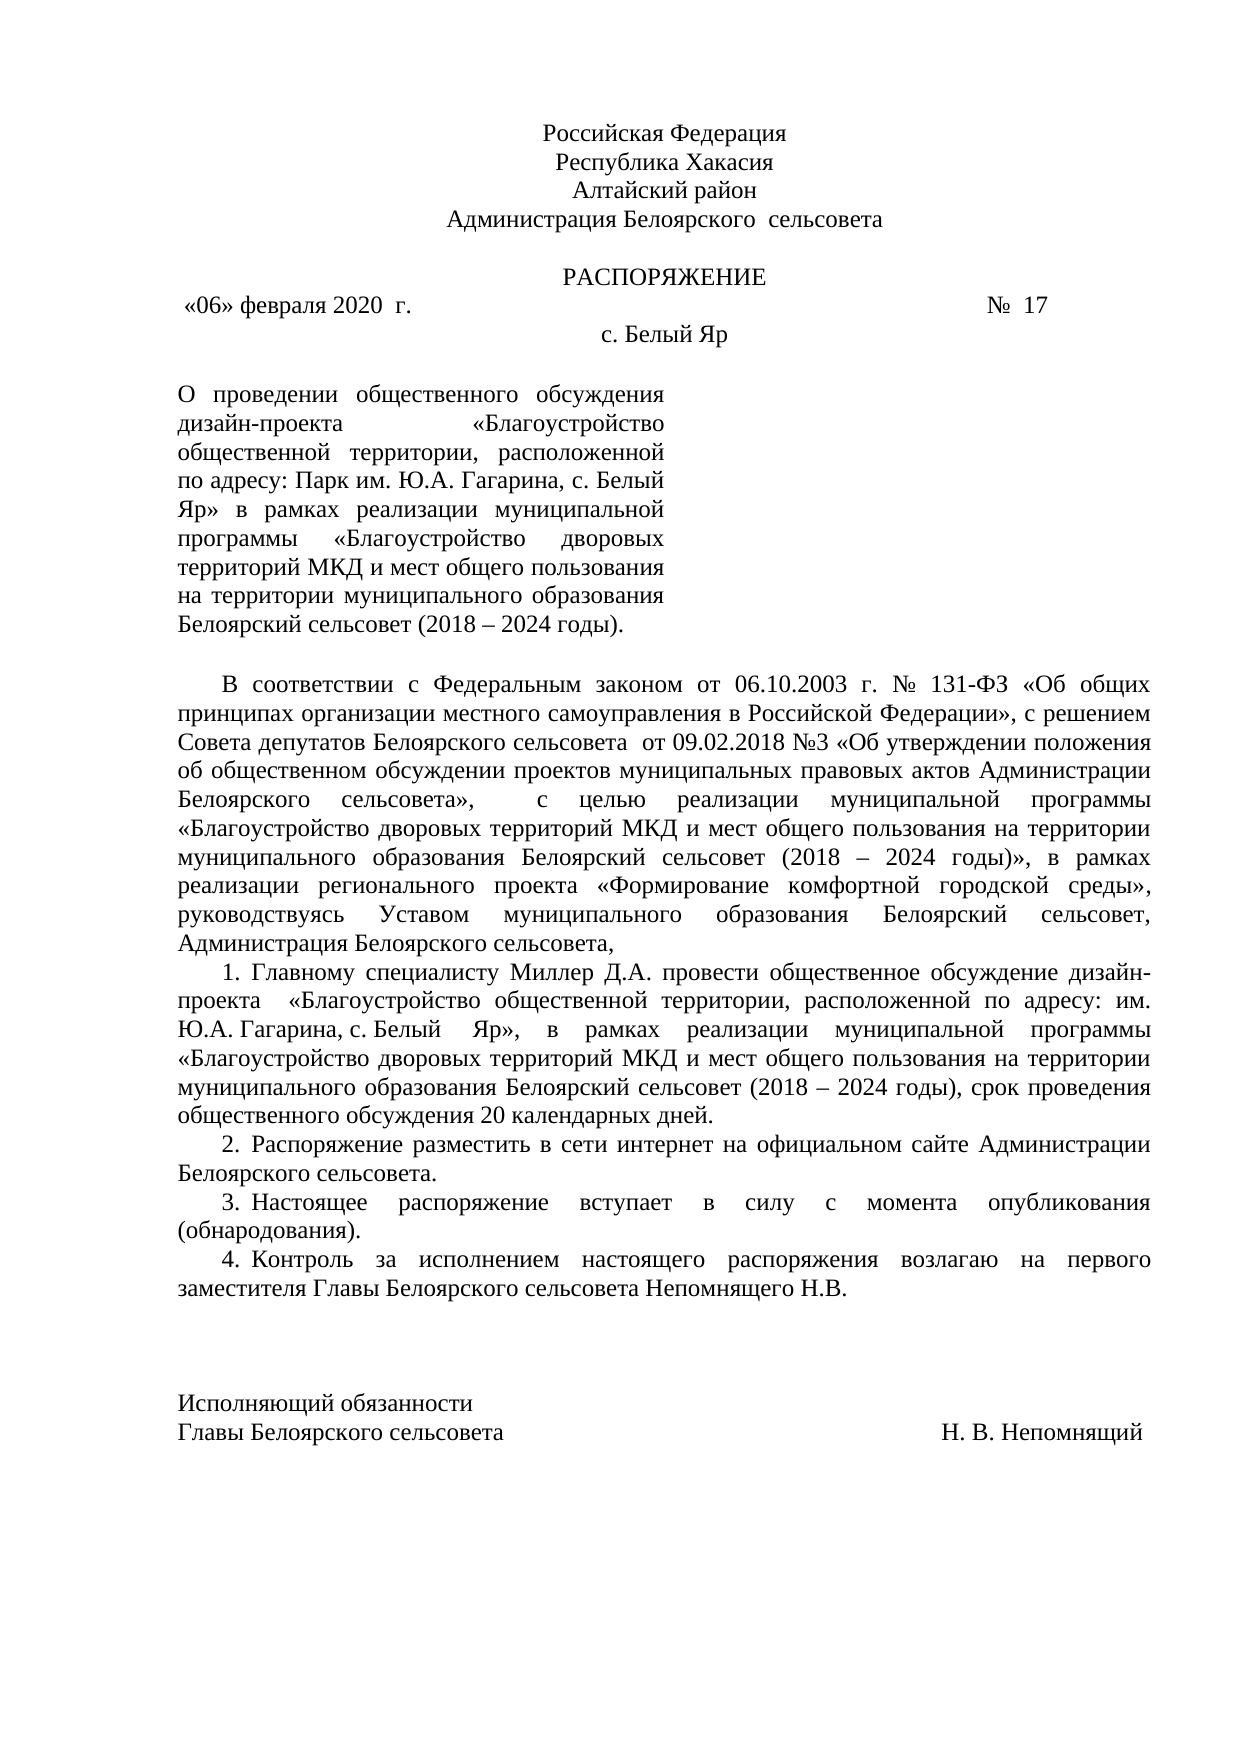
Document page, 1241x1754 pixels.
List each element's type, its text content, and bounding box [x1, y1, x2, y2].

text В соответствии с Федеральным законом от 06.10.2003 г. № 131-ФЗ «Об общих принципах организации местного самоуправления в Российской Федерации», с решением Совета депутатов Белоярского сельсовета от 09.02.2018 №3 «Об утверждении положения об общественном обсуждении проектов муниципальных правовых актов Администрации Белоярского сельсовета», с целью реализации муниципальной программы «Благоустройство дворовых территорий МКД и мест общего пользования на территории муниципального образования Белоярский сельсовет (2018 – 2024 годы)», в рамках реализации регионального проекта «Формирование комфортной городской среды», руководствуясь Уставом муниципального образования Белоярский сельсовет, Администрация Белоярского сельсовета, [177, 669, 1152, 957]
text Российская Федерация [177, 118, 1152, 147]
text Администрация Белоярского сельсовета [177, 204, 1152, 233]
list Главному специалисту Миллер Д.А. провести общественное обсуждение дизайн-проекта «Благоустройство общественной территории, расположенной по адресу: им. Ю.А. Гагарина, с. Белый Яр», в рамках реализации муниципальной программы «Благоустройство дворовых территорий МКД и мест общего пользования на территории муниципального образования Белоярский сельсовет (2018 – 2024 годы), срок проведения общественного обсуждения 20 календарных дней. [177, 957, 1152, 1129]
text Алтайский район [177, 176, 1152, 204]
text О проведении общественного обсуждения дизайн-проекта «Благоустройство общественной территории, расположенной по адресу: Парк им. Ю.А. Гагарина, с. Белый Яр» в рамках реализации муниципальной программы «Благоустройство дворовых территорий МКД и мест общего пользования на территории муниципального образования Белоярский сельсовет (2018 – 2024 годы). [177, 379, 664, 638]
text «06» февраля 2020 г. № 17 [177, 291, 1152, 319]
text РАСПОРЯЖЕНИЕ [177, 262, 1152, 291]
text Республика Хакасия [177, 147, 1152, 176]
text Исполняющий обязанности [177, 1388, 1152, 1417]
list Распоряжение разместить в сети интернет на официальном сайте Администрации Белоярского сельсовета. [177, 1129, 1152, 1187]
list Контроль за исполнением настоящего распоряжения возлагаю на первого заместителя Главы Белоярского сельсовета Непомнящего Н.В. [177, 1244, 1152, 1302]
text Главы Белоярского сельсовета Н. В. Непомнящий [177, 1417, 1152, 1445]
text с. Белый Яр [177, 319, 1152, 348]
list Настоящее распоряжение вступает в силу с момента опубликования (обнародования). [177, 1187, 1152, 1244]
